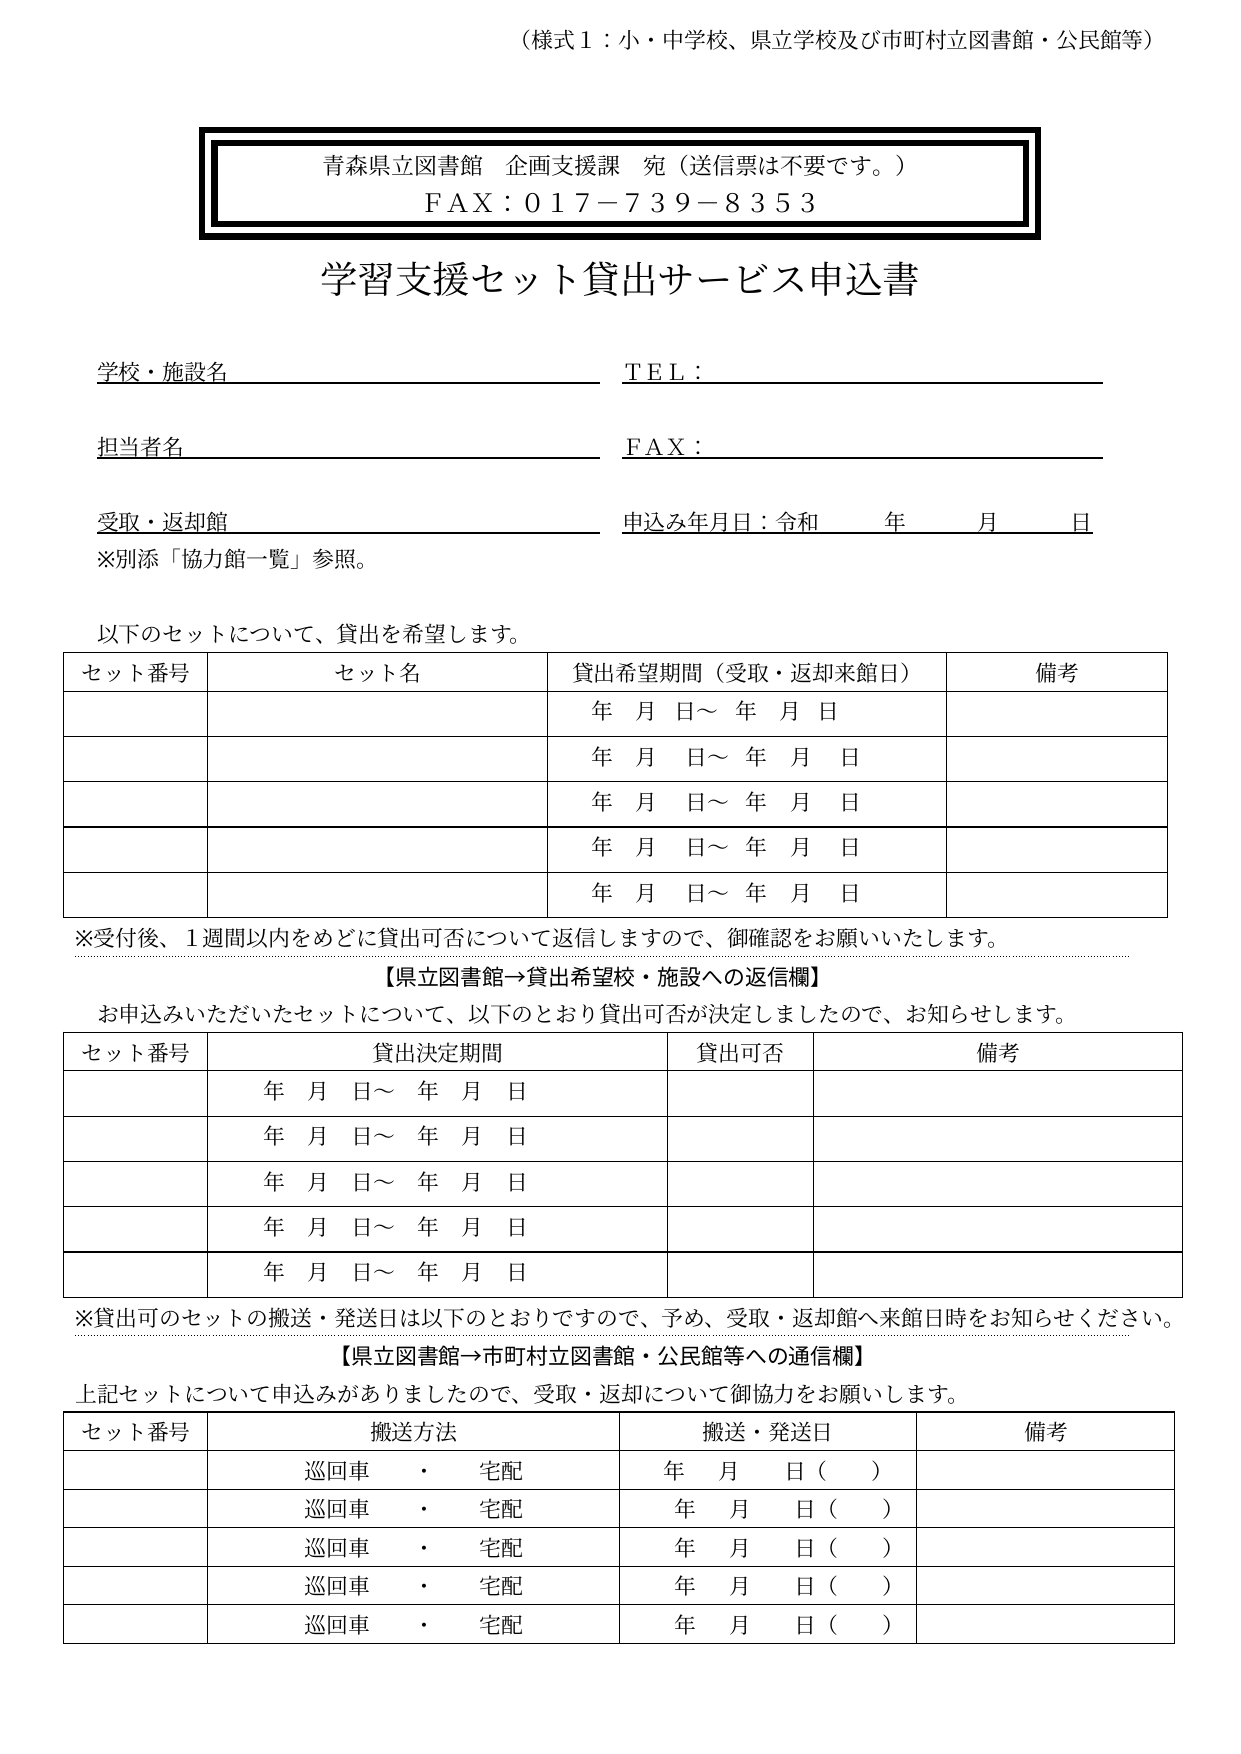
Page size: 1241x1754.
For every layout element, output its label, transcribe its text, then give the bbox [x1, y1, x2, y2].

table_cell 年 月 日～ 年 月 日 [208, 1253, 667, 1297]
table_cell [208, 873, 547, 917]
table_cell 年 月 日～ 年 月 日 [548, 782, 946, 826]
table_cell [64, 1567, 207, 1604]
table_cell [668, 1117, 813, 1161]
table_cell 年 月 日～ 年 月 日 [208, 1071, 667, 1116]
table_cell [917, 1528, 1174, 1566]
table_cell [64, 1451, 207, 1488]
table_header セット番号 [64, 1413, 207, 1450]
table_cell [917, 1451, 1174, 1488]
table_cell 巡回車 ・ 宅配 [208, 1528, 619, 1566]
text ※受付後、１週間以内をめどに貸出可否について返信しますので、御確認をお願いいたします。 [75, 918, 1165, 956]
table_cell [668, 1207, 813, 1251]
table_header 備考 [947, 653, 1167, 691]
text 上記セットについて申込みがありましたので、受取・返却について御協力をお願いします。 [75, 1374, 1165, 1411]
table_cell [64, 782, 207, 826]
table_header 貸出可否 [668, 1033, 813, 1070]
table_cell [947, 737, 1167, 781]
text お申込みいただいたセットについて、以下のとおり貸出可否が決定しましたので、お知らせします。 [75, 994, 1165, 1032]
table_cell 年 月 日～ 年 月 日 [208, 1207, 667, 1251]
table_cell 年 月 日～ 年 月 日 [548, 737, 946, 781]
table_cell [947, 692, 1167, 736]
table_cell 年 月 日～ 年 月 日 [208, 1162, 667, 1206]
table_header 搬送・発送日 [620, 1413, 916, 1450]
table_header 【県立図書館→貸出希望校・施設への返信欄】 [75, 956, 1131, 994]
table_cell [64, 1490, 207, 1527]
table_cell 巡回車 ・ 宅配 [208, 1451, 619, 1488]
table_header セット名 [208, 653, 547, 691]
table_header 貸出決定期間 [208, 1033, 667, 1070]
table_cell [64, 828, 207, 872]
text 担当者名 ＦＡＸ： [75, 427, 1165, 464]
table_header 青森県立図書館 企画支援課 宛（送信票は不要です。） ＦＡＸ：０１７－７３９－８３５３ [208, 133, 1032, 221]
table_cell [64, 1071, 207, 1116]
table_header 搬送方法 [208, 1413, 619, 1450]
table_cell [668, 1253, 813, 1297]
table_cell [64, 873, 207, 917]
table_header セット番号 [64, 1033, 207, 1070]
table_cell 年 月 日（ ） [620, 1567, 916, 1604]
table_cell [64, 1117, 207, 1161]
table_cell [947, 782, 1167, 826]
table_cell [64, 737, 207, 781]
table_cell [814, 1253, 1182, 1297]
table_header 貸出希望期間（受取・返却来館日） [548, 653, 946, 691]
table_cell 年 月 日～ 年 月 日 [208, 1117, 667, 1161]
table_cell 年 月 日（ ） [620, 1528, 916, 1566]
table_cell [917, 1605, 1174, 1643]
table_cell [208, 782, 547, 826]
table_cell [947, 873, 1167, 917]
table_cell [947, 828, 1167, 872]
table_cell [64, 1605, 207, 1643]
table_cell 年 月 日（ ） [620, 1451, 916, 1488]
text ※貸出可のセットの搬送・発送日は以下のとおりですので、予め、受取・返却館へ来館日時をお知らせください。 [75, 1298, 1165, 1335]
text ※別添「協力館一覧」参照。 [75, 539, 1165, 577]
text 学習支援セット貸出サービス申込書 [75, 239, 1165, 314]
table_cell 年 月 日（ ） [620, 1490, 916, 1527]
table_cell [64, 1253, 207, 1297]
table_cell 年 月 日～ 年 月 日 [548, 828, 946, 872]
text 学校・施設名 ＴＥＬ： [75, 352, 1165, 389]
table_header 備考 [814, 1033, 1182, 1070]
table_cell 巡回車 ・ 宅配 [208, 1605, 619, 1643]
table_cell [917, 1490, 1174, 1527]
table_cell [208, 692, 547, 736]
table_cell 巡回車 ・ 宅配 [208, 1567, 619, 1604]
table_cell [64, 692, 207, 736]
table_cell [668, 1162, 813, 1206]
table_cell [814, 1162, 1182, 1206]
table_cell [64, 1207, 207, 1251]
table_cell 巡回車 ・ 宅配 [208, 1490, 619, 1527]
text 受取・返却館 申込み年月日：令和 年 月 日 [75, 502, 1165, 539]
table_cell 年 月 日～ 年 月 日 [548, 692, 946, 736]
text 以下のセットについて、貸出を希望します。 [75, 614, 1165, 652]
table_cell [64, 1528, 207, 1566]
table_cell 年 月 日～ 年 月 日 [548, 873, 946, 917]
table_cell [64, 1162, 207, 1206]
table_cell [814, 1207, 1182, 1251]
table_cell [814, 1071, 1182, 1116]
table_cell 年 月 日（ ） [620, 1605, 916, 1643]
table_header 【県立図書館→市町村立図書館・公民館等への通信欄】 [75, 1335, 1131, 1374]
table_header セット番号 [64, 653, 207, 691]
table_cell [917, 1567, 1174, 1604]
table_header 備考 [917, 1413, 1174, 1450]
table_cell [208, 828, 547, 872]
table_cell [668, 1071, 813, 1116]
table_cell [814, 1117, 1182, 1161]
table_cell [208, 737, 547, 781]
